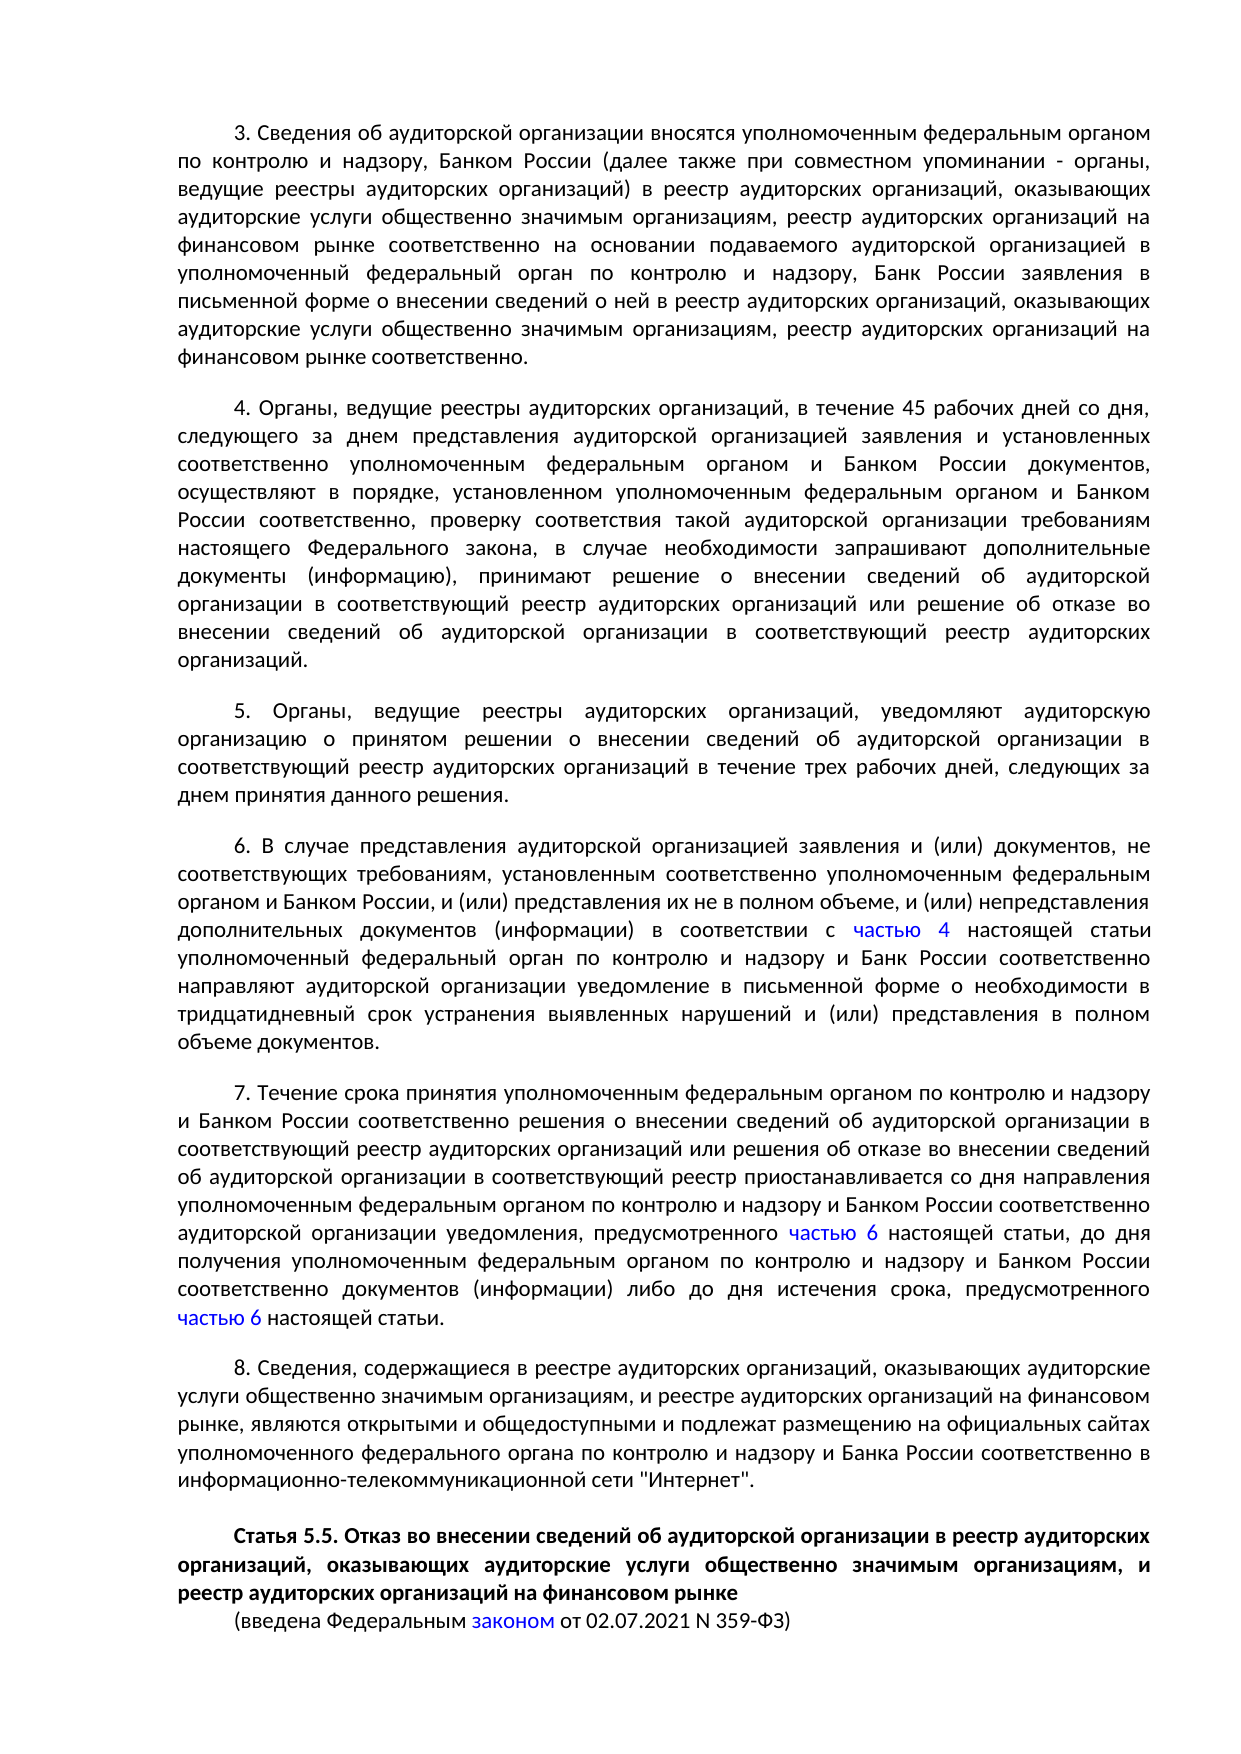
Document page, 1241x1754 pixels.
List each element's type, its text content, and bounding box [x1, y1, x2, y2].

text 4. Органы, ведущие реестры аудиторских организаций, в течение 45 рабочих дней со дня, следующего за днем представления аудиторской организацией заявления и установленных соответственно уполномоченным федеральным органом и Банком России документов, осуществляют в порядке, установленном уполномоченным федеральным органом и Банком России соответственно, проверку соответствия такой аудиторской организации требованиям настоящего Федерального закона, в случае необходимости запрашивают дополнительные документы (информацию), принимают решение о внесении сведений об аудиторской организации в соответствующий реестр аудиторских организаций или решение об отказе во внесении сведений об аудиторской организации в соответствующий реестр аудиторских организаций. [177, 393, 1152, 673]
text 6. В случае представления аудиторской организацией заявления и (или) документов, не соответствующих требованиям, установленным соответственно уполномоченным федеральным органом и Банком России, и (или) представления их не в полном объеме, и (или) непредставления дополнительных документов (информации) в соответствии с частью 4 настоящей статьи уполномоченный федеральный орган по контролю и надзору и Банк России соответственно направляют аудиторской организации уведомление в письменной форме о необходимости в тридцатидневный срок устранения выявленных нарушений и (или) представления в полном объеме документов. [177, 831, 1152, 1056]
title Статья 5.5. Отказ во внесении сведений об аудиторской организации в реестр аудиторских организаций, оказывающих аудиторские услуги общественно значимым организациям, и реестр аудиторских организаций на финансовом рынке [177, 1522, 1152, 1606]
text 3. Сведения об аудиторской организации вносятся уполномоченным федеральным органом по контролю и надзору, Банком России (далее также при совместном упоминании - органы, ведущие реестры аудиторских организаций) в реестр аудиторских организаций, оказывающих аудиторские услуги общественно значимым организациям, реестр аудиторских организаций на финансовом рынке соответственно на основании подаваемого аудиторской организацией в уполномоченный федеральный орган по контролю и надзору, Банк России заявления в письменной форме о внесении сведений о ней в реестр аудиторских организаций, оказывающих аудиторские услуги общественно значимым организациям, реестр аудиторских организаций на финансовом рынке соответственно. [177, 118, 1152, 370]
text 8. Сведения, содержащиеся в реестре аудиторских организаций, оказывающих аудиторские услуги общественно значимым организациям, и реестре аудиторских организаций на финансовом рынке, являются открытыми и общедоступными и подлежат размещению на официальных сайтах уполномоченного федерального органа по контролю и надзору и Банка России соответственно в информационно-телекоммуникационной сети "Интернет". [177, 1353, 1152, 1494]
text 7. Течение срока принятия уполномоченным федеральным органом по контролю и надзору и Банком России соответственно решения о внесении сведений об аудиторской организации в соответствующий реестр аудиторских организаций или решения об отказе во внесении сведений об аудиторской организации в соответствующий реестр приостанавливается со дня направления уполномоченным федеральным органом по контролю и надзору и Банком России соответственно аудиторской организации уведомления, предусмотренного частью 6 настоящей статьи, до дня получения уполномоченным федеральным органом по контролю и надзору и Банком России соответственно документов (информации) либо до дня истечения срока, предусмотренного частью 6 настоящей статьи. [177, 1078, 1152, 1331]
text 5. Органы, ведущие реестры аудиторских организаций, уведомляют аудиторскую организацию о принятом решении о внесении сведений об аудиторской организации в соответствующий реестр аудиторских организаций в течение трех рабочих дней, следующих за днем принятия данного решения. [177, 696, 1152, 808]
text (введена Федеральным законом от 02.07.2021 N 359-ФЗ) [177, 1606, 1152, 1634]
